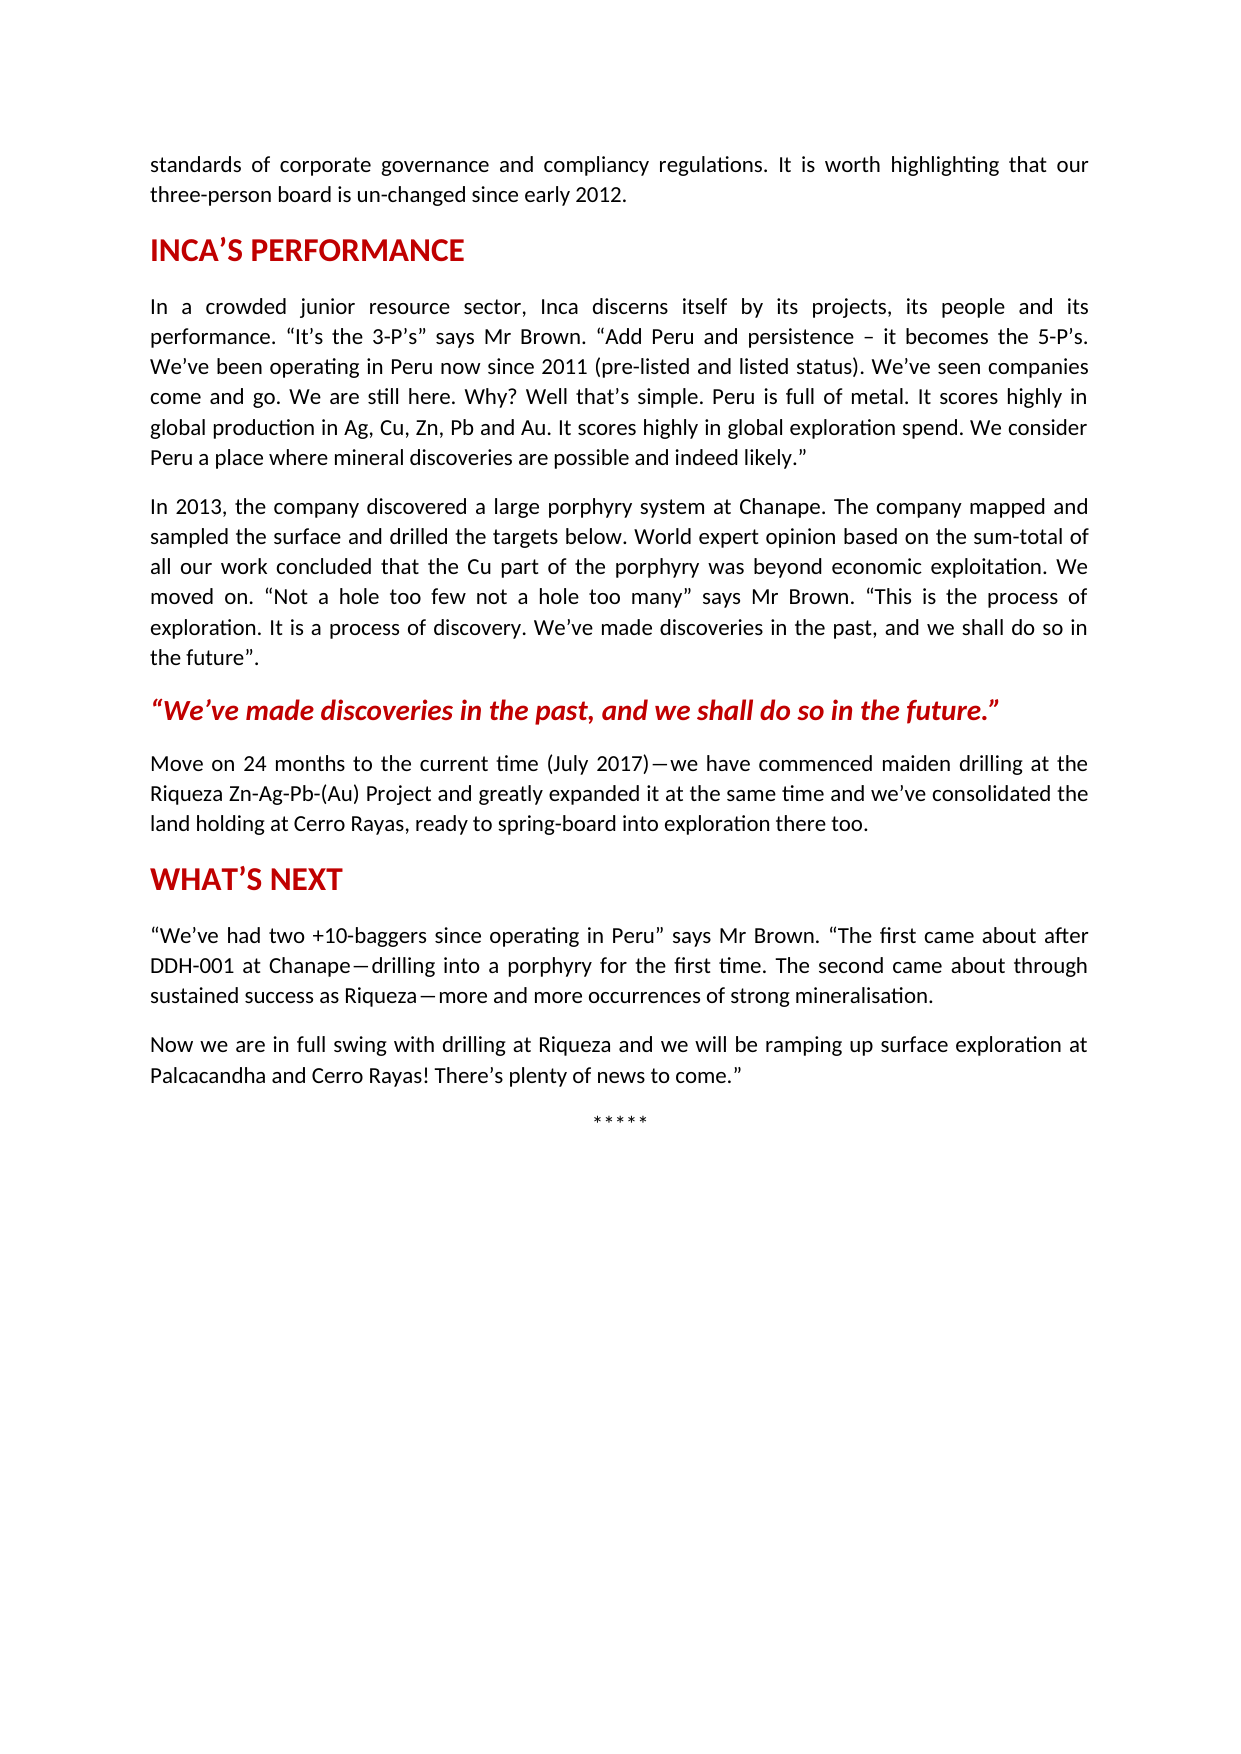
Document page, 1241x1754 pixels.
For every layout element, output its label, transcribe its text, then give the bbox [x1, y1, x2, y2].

list In 2013, the company discovered a large porphyry system at Chanape. The company mapped and sampled the surface and drilled the targets below. World expert opinion based on the sum-total of all our work concluded that the Cu part of the porphyry was beyond economic exploitation. We moved on. “Not a hole too few not a hole too many” says Mr Brown. “This is the process of exploration. It is a process of discovery. We’ve made discoveries in the past, and we shall do so in the future”. [150, 492, 1090, 671]
list In a crowded junior resource sector, Inca discerns itself by its projects, its people and its performance. “It’s the 3-P’s” says Mr Brown. “Add Peru and persistence – it becomes the 5-P’s. We’ve been operating in Peru now since 2011 (pre-listed and listed status). We’ve seen companies come and go. We are still here. Why? Well that’s simple. Peru is full of metal. It scores highly in global production in Ag, Cu, Zn, Pb and Au. It scores highly in global exploration spend. We consider Peru a place where mineral discoveries are possible and indeed likely.” [150, 292, 1090, 471]
list “We’ve made discoveries in the past, and we shall do so in the future.” [150, 692, 1090, 727]
list Move on 24 months to the current time (July 2017)―we have commenced maiden drilling at the Riqueza Zn-Ag-Pb-(Au) Project and greatly expanded it at the same time and we’ve consolidated the land holding at Cerro Rayas, ready to spring-board into exploration there too. [150, 749, 1090, 837]
list Now we are in full swing with drilling at Riqueza and we will be ramping up surface exploration at Palcacandha and Cerro Rayas! There’s plenty of news to come.” [150, 1031, 1090, 1089]
list ***** [150, 1110, 1090, 1138]
list “We’ve had two +10-baggers since operating in Peru” says Mr Brown. “The first came about after DDH-001 at Chanape―drilling into a porphyry for the first time. The second came about through sustained success as Riqueza―more and more occurrences of strong mineralisation. [150, 921, 1090, 1009]
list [150, 150, 1090, 208]
text WHAT’S NEXT [150, 858, 1090, 899]
text INCA’S PERFORMANCE [150, 229, 1090, 270]
